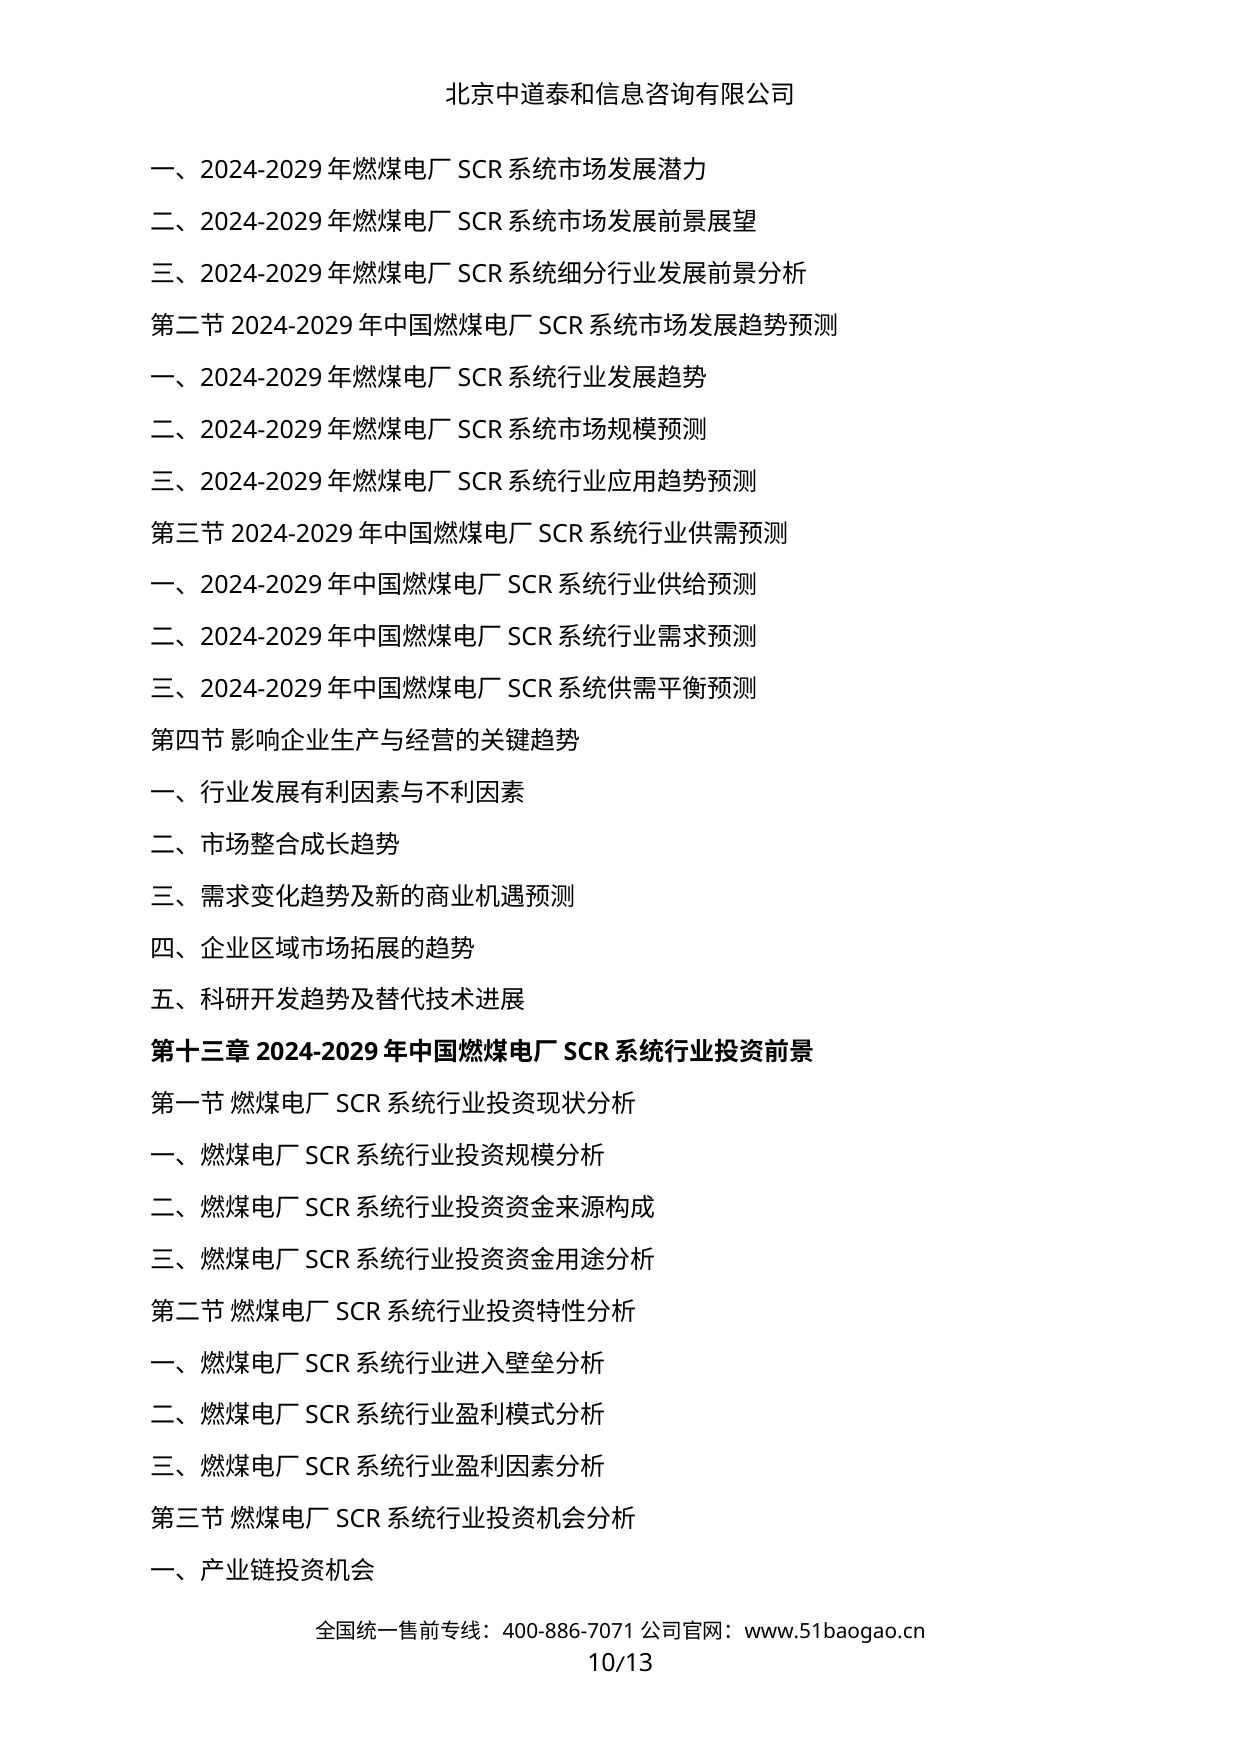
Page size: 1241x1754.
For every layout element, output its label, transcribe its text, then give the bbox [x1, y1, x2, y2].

text 第二节 2024-2029年中国燃煤电厂SCR系统市场发展趋势预测 [150, 306, 1090, 342]
text 三、2024-2029年中国燃煤电厂SCR系统供需平衡预测 [150, 669, 1090, 705]
text 一、行业发展有利因素与不利因素 [150, 772, 1090, 809]
text 一、2024-2029年燃煤电厂SCR系统行业发展趋势 [150, 357, 1090, 394]
text 二、2024-2029年燃煤电厂SCR系统市场发展前景展望 [150, 202, 1090, 238]
text 一、2024-2029年中国燃煤电厂SCR系统行业供给预测 [150, 565, 1090, 601]
text 三、2024-2029年燃煤电厂SCR系统行业应用趋势预测 [150, 461, 1090, 497]
text 三、需求变化趋势及新的商业机遇预测 [150, 876, 1090, 912]
text 一、燃煤电厂SCR系统行业投资规模分析 [150, 1136, 1090, 1172]
text 一、燃煤电厂SCR系统行业进入壁垒分析 [150, 1343, 1090, 1379]
text 第三节 2024-2029年中国燃煤电厂SCR系统行业供需预测 [150, 513, 1090, 549]
text 二、2024-2029年燃煤电厂SCR系统市场规模预测 [150, 409, 1090, 446]
text 四、企业区域市场拓展的趋势 [150, 928, 1090, 964]
text 二、2024-2029年中国燃煤电厂SCR系统行业需求预测 [150, 617, 1090, 653]
text 第一节 燃煤电厂SCR系统行业投资现状分析 [150, 1084, 1090, 1120]
text 五、科研开发趋势及替代技术进展 [150, 980, 1090, 1016]
text 第十三章 2024-2029年中国燃煤电厂SCR系统行业投资前景 [150, 1032, 1090, 1068]
text 一、产业链投资机会 [150, 1551, 1090, 1587]
text 二、市场整合成长趋势 [150, 824, 1090, 861]
text 第三节 燃煤电厂SCR系统行业投资机会分析 [150, 1499, 1090, 1535]
text 三、燃煤电厂SCR系统行业盈利因素分析 [150, 1447, 1090, 1483]
text 二、燃煤电厂SCR系统行业盈利模式分析 [150, 1395, 1090, 1431]
text 一、2024-2029年燃煤电厂SCR系统市场发展潜力 [150, 150, 1090, 186]
text 第四节 影响企业生产与经营的关键趋势 [150, 721, 1090, 757]
text 第二节 燃煤电厂SCR系统行业投资特性分析 [150, 1291, 1090, 1327]
text 二、燃煤电厂SCR系统行业投资资金来源构成 [150, 1187, 1090, 1224]
text 三、2024-2029年燃煤电厂SCR系统细分行业发展前景分析 [150, 254, 1090, 290]
text 三、燃煤电厂SCR系统行业投资资金用途分析 [150, 1239, 1090, 1276]
